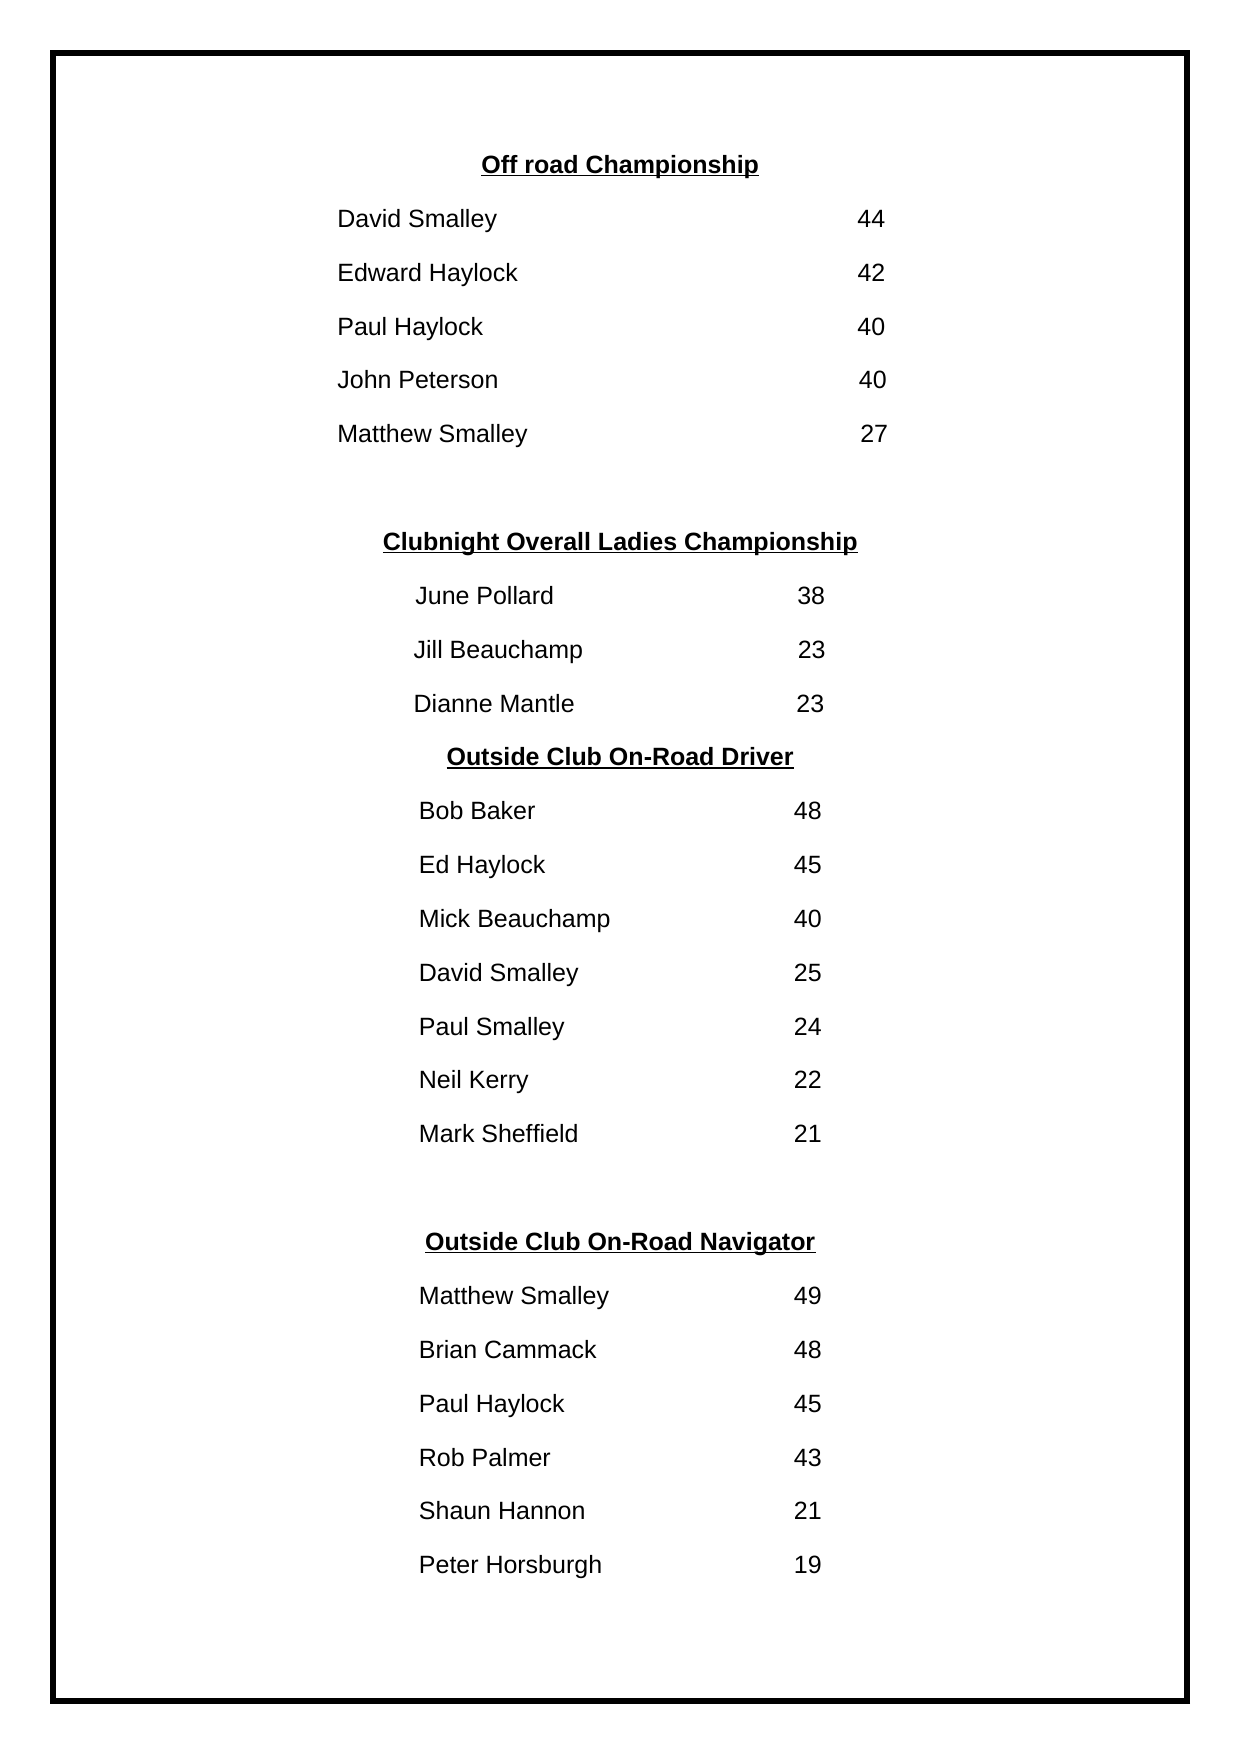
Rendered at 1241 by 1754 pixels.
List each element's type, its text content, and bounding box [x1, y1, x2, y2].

text Bob Baker 48 [150, 796, 1090, 825]
text Edward Haylock 42 [150, 258, 1090, 286]
text Rob Palmer 43 [150, 1442, 1090, 1471]
text Matthew Smalley 27 [150, 419, 1090, 448]
text Jill Beauchamp 23 [150, 635, 1090, 663]
text Outside Club On-Road Navigator [150, 1227, 1090, 1256]
text John Peterson 40 [150, 365, 1090, 394]
text Ed Haylock 45 [150, 850, 1090, 879]
text Off road Championship [150, 150, 1090, 179]
text David Smalley 44 [150, 204, 1090, 233]
text Clubnight Overall Ladies Championship [150, 527, 1090, 556]
text June Pollard 38 [150, 581, 1090, 609]
text Paul Haylock 40 [150, 312, 1090, 340]
text Neil Kerry 22 [150, 1066, 1090, 1094]
text Paul Smalley 24 [150, 1012, 1090, 1040]
text Dianne Mantle 23 [150, 688, 1090, 717]
text Peter Horsburgh 19 [150, 1550, 1090, 1579]
text David Smalley 25 [150, 958, 1090, 987]
text Shaun Hannon 21 [150, 1496, 1090, 1525]
text Brian Cammack 48 [150, 1335, 1090, 1363]
text Paul Haylock 45 [150, 1389, 1090, 1417]
text Mick Beauchamp 40 [150, 904, 1090, 933]
text Outside Club On-Road Driver [150, 742, 1090, 771]
text Matthew Smalley 49 [150, 1281, 1090, 1310]
text Mark Sheffield 21 [150, 1119, 1090, 1148]
